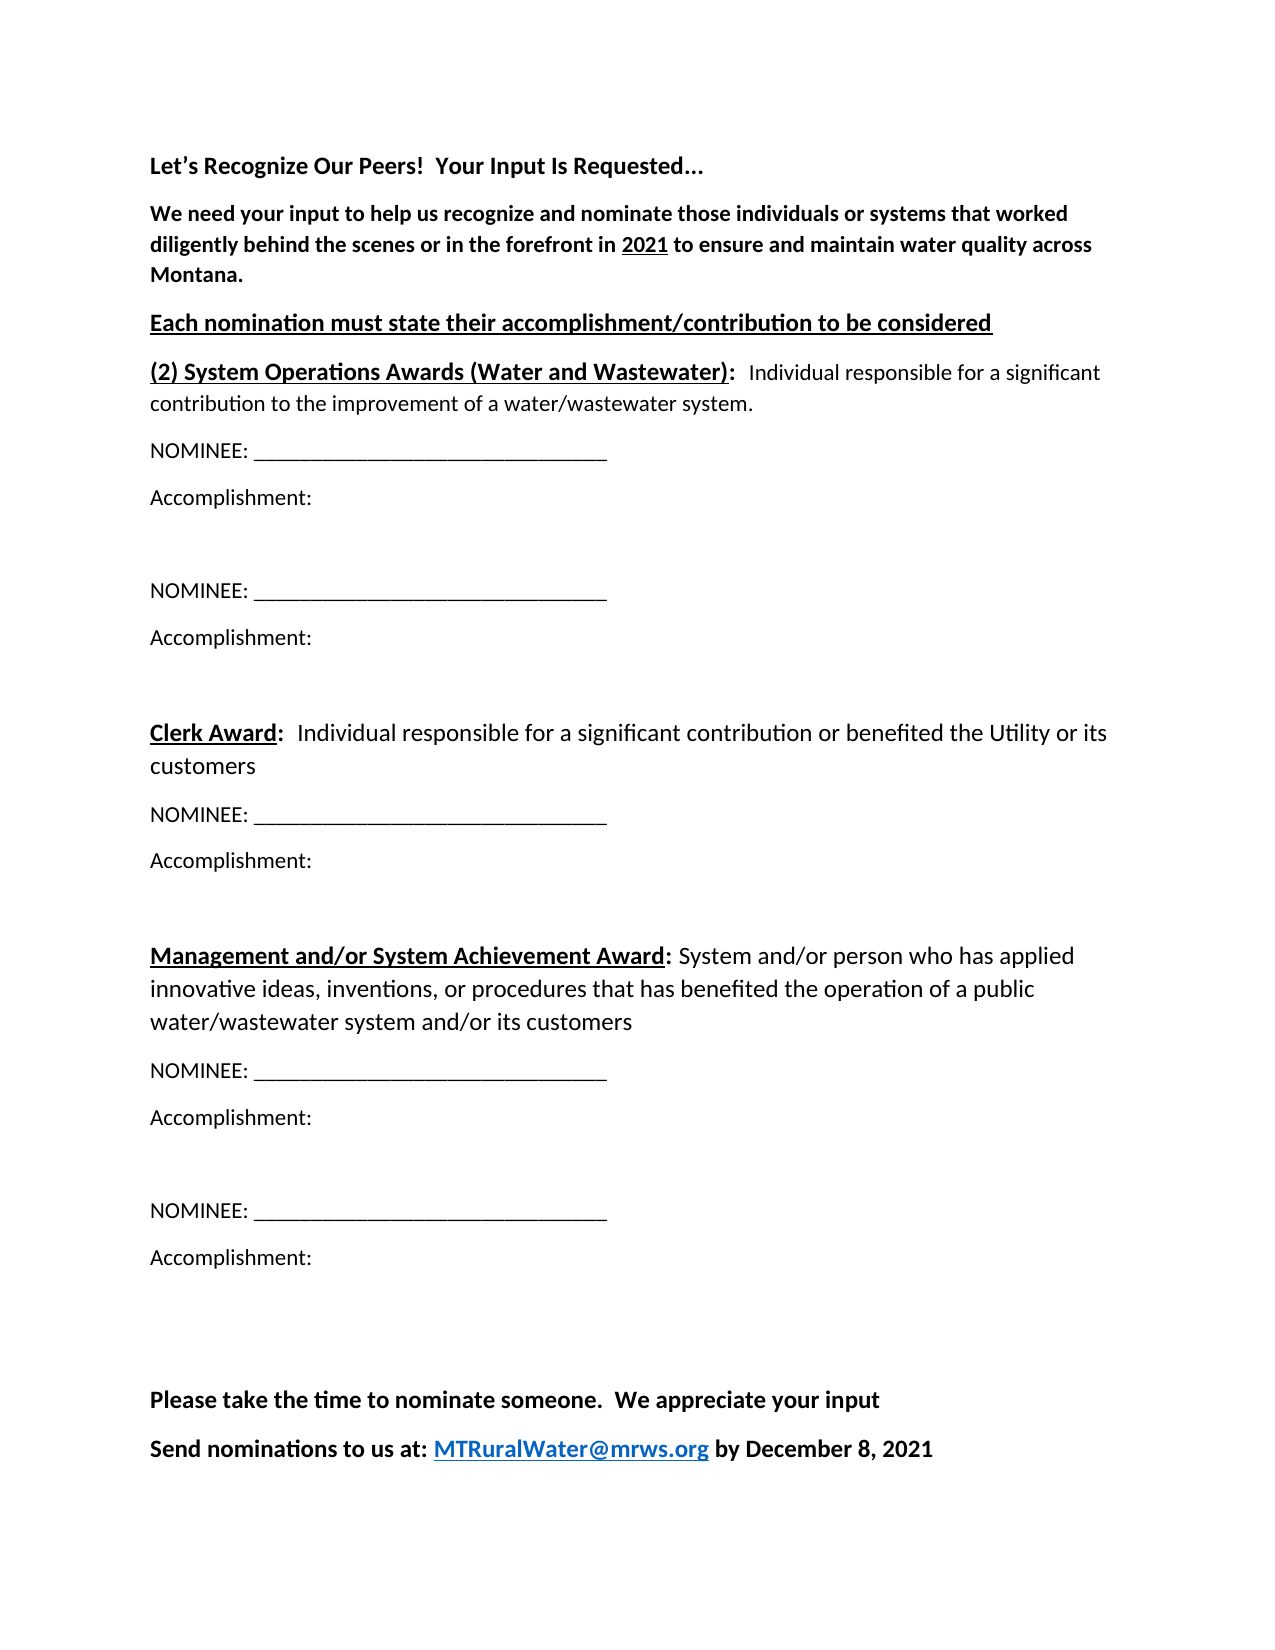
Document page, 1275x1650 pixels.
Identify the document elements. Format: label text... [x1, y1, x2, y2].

text Clerk Award: Individual responsible for a significant contribution or benefited the Utility or its customers [150, 717, 1125, 781]
text Accomplishment: [150, 1243, 1125, 1271]
text Management and/or System Achievement Award: System and/or person who has applied innovative ideas, inventions, or procedures that has benefited the operation of a public water/wastewater system and/or its customers [150, 940, 1125, 1037]
text We need your input to help us recognize and nominate those individuals or systems that worked diligently behind the scenes or in the forefront in 2021 to ensure and maintain water quality across Montana. [150, 199, 1125, 288]
text NOMINEE: _______________________________ [150, 1196, 1125, 1224]
text Accomplishment: [150, 1103, 1125, 1131]
text Please take the time to nominate someone. We appreciate your input [150, 1384, 1125, 1414]
text (2) System Operations Awards (Water and Wastewater): Individual responsible for a significant contribution to the improvement of a water/wastewater system. [150, 356, 1125, 417]
text NOMINEE: _______________________________ [150, 577, 1125, 605]
text Let’s Recognize Our Peers! Your Input Is Requested... [150, 150, 1125, 181]
text Accomplishment: [150, 847, 1125, 875]
text NOMINEE: _______________________________ [150, 1056, 1125, 1084]
text NOMINEE: _______________________________ [150, 800, 1125, 828]
text Accomplishment: [150, 623, 1125, 652]
text Accomplishment: [150, 483, 1125, 511]
text NOMINEE: _______________________________ [150, 436, 1125, 464]
text Each nomination must state their accomplishment/contribution to be considered [150, 307, 1125, 337]
text Send nominations to us at: MTRuralWater@mrws.org by December 8, 2021 [150, 1433, 1125, 1464]
